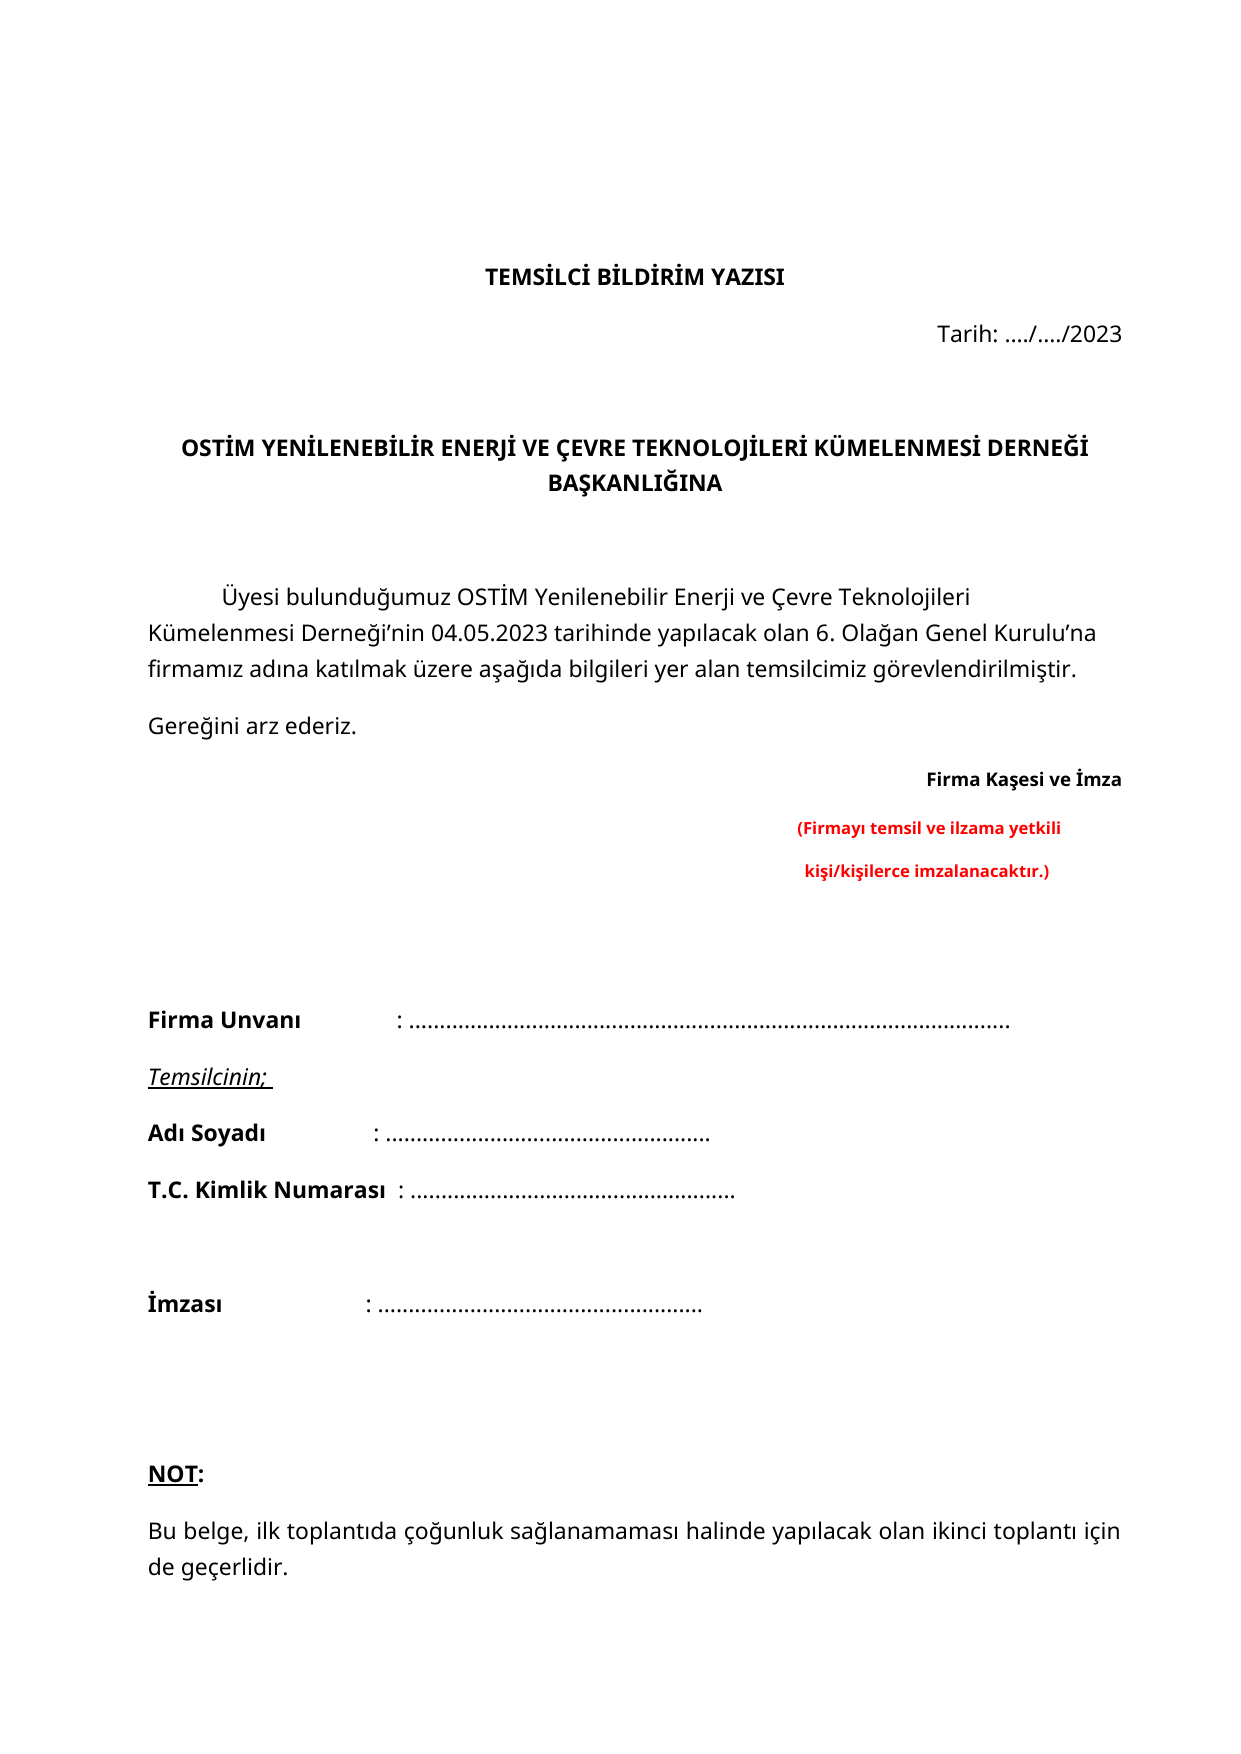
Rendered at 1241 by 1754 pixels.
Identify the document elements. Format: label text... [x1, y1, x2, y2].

text (Firmayı temsil ve ilzama yetkili [148, 816, 1122, 839]
text Adı Soyadı : ..................................................... [148, 1117, 1122, 1149]
text Firma Unvanı : .................................................................................................. [148, 1004, 1122, 1035]
text İmzası : ..................................................... [148, 1288, 1122, 1319]
text Bu belge, ilk toplantıda çoğunluk sağlanamaması halinde yapılacak olan ikinci toplantı için de geçerlidir. [148, 1515, 1122, 1582]
text Tarih: …./…./2023 [148, 318, 1122, 349]
text Temsilcinin; [148, 1061, 1122, 1092]
text Gereğini arz ederiz. [148, 709, 1122, 741]
text kişi/kişilerce imzalanacaktır.) [148, 860, 1122, 883]
text TEMSİLCİ BİLDİRİM YAZISI [148, 261, 1122, 292]
text Firma Kaşesi ve İmza [148, 766, 1122, 792]
text NOT: [148, 1458, 1122, 1489]
text Üyesi bulunduğumuz OSTİM Yenilenebilir Enerji ve Çevre Teknolojileri Kümelenmesi Derneği’nin 04.05.2023 tarihinde yapılacak olan 6. Olağan Genel Kurulu’na firmamız adına katılmak üzere aşağıda bilgileri yer alan temsilcimiz görevlendirilmiştir. [148, 581, 1122, 684]
text T.C. Kimlik Numarası : ..................................................... [148, 1174, 1122, 1205]
text OSTİM YENİLENEBİLİR ENERJİ VE ÇEVRE TEKNOLOJİLERİ KÜMELENMESİ DERNEĞİ BAŞKANLIĞINA [148, 431, 1122, 499]
